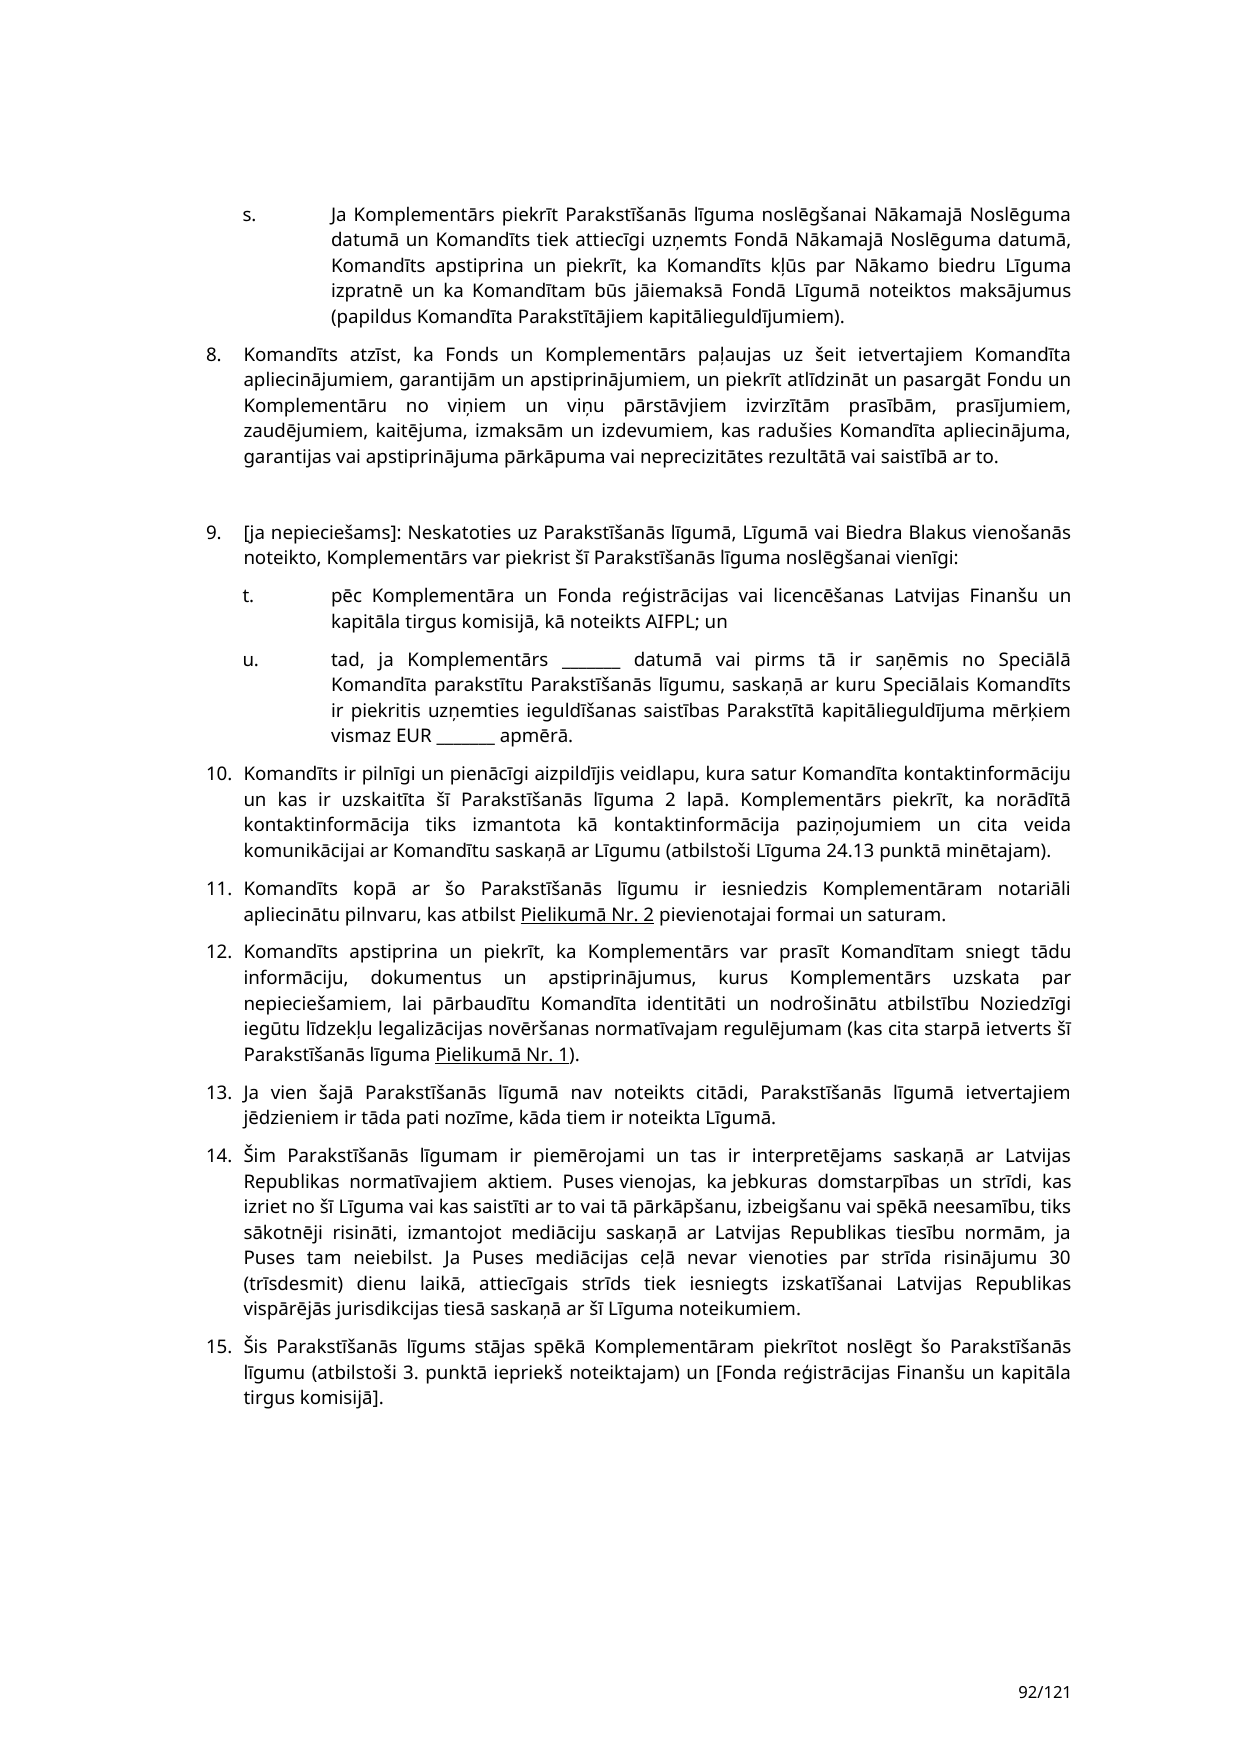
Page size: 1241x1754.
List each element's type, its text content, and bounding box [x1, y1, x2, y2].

list Komandīts kopā ar šo Parakstīšanās līgumu ir iesniedzis Komplementāram notariāli apliecinātu pilnvaru, kas atbilst Pielikumā Nr. 2 pievienotajai formai un saturam. [206, 875, 1072, 926]
list [ja nepieciešams]: Neskatoties uz Parakstīšanās līgumā, Līgumā vai Biedra Blakus vienošanās noteikto, Komplementārs var piekrist šī Parakstīšanās līguma noslēgšanai vienīgi: [206, 519, 1072, 570]
list pēc Komplementāra un Fonda reģistrācijas vai licencēšanas Latvijas Finanšu un kapitāla tirgus komisijā, kā noteikts AIFPL; un [242, 583, 1072, 634]
text tad, ja Komplementārs _______ datumā vai pirms tā ir saņēmis no Speciālā Komandīta parakstītu Parakstīšanās līgumu, saskaņā ar kuru Speciālais Komandīts ir piekritis uzņemties ieguldīšanas saistības Parakstītā kapitālieguldījuma mērķiem vismaz EUR _______ apmērā. [242, 646, 1072, 748]
list Šim Parakstīšanās līgumam ir piemērojami un tas ir interpretējams saskaņā ar Latvijas Republikas normatīvajiem aktiem. Puses vienojas, ka jebkuras domstarpības un strīdi, kas izriet no šī Līguma vai kas saistīti ar to vai tā pārkāpšanu, izbeigšanu vai spēkā neesamību, tiks sākotnēji risināti, izmantojot mediāciju saskaņā ar Latvijas Republikas tiesību normām, ja Puses tam neiebilst. Ja Puses mediācijas ceļā nevar vienoties par strīda risinājumu 30 (trīsdesmit) dienu laikā, attiecīgais strīds tiek iesniegts izskatīšanai Latvijas Republikas vispārējās jurisdikcijas tiesā saskaņā ar šī Līguma noteikumiem. [206, 1142, 1072, 1321]
list Komandīts atzīst, ka Fonds un Komplementārs paļaujas uz šeit ietvertajiem Komandīta apliecinājumiem, garantijām un apstiprinājumiem, un piekrīt atlīdzināt un pasargāt Fondu un Komplementāru no viņiem un viņu pārstāvjiem izvirzītām prasībām, prasījumiem, zaudējumiem, kaitējuma, izmaksām un izdevumiem, kas radušies Komandīta apliecinājuma, garantijas vai apstiprinājuma pārkāpuma vai neprecizitātes rezultātā vai saistībā ar to. [206, 341, 1072, 468]
list Komandīts ir pilnīgi un pienācīgi aizpildījis veidlapu, kura satur Komandīta kontaktinformāciju un kas ir uzskaitīta šī Parakstīšanās līguma 2 lapā. Komplementārs piekrīt, ka norādītā kontaktinformācija tiks izmantota kā kontaktinformācija paziņojumiem un cita veida komunikācijai ar Komandītu saskaņā ar Līgumu (atbilstoši Līguma 24.13 punktā minētajam). [206, 761, 1072, 863]
list Komandīts apstiprina un piekrīt, ka Komplementārs var prasīt Komandītam sniegt tādu informāciju, dokumentus un apstiprinājumus, kurus Komplementārs uzskata par nepieciešamiem, lai pārbaudītu Komandīta identitāti un nodrošinātu atbilstību Noziedzīgi iegūtu līdzekļu legalizācijas novēršanas normatīvajam regulējumam (kas cita starpā ietverts šī Parakstīšanās līguma Pielikumā Nr. 1). [206, 939, 1072, 1066]
list Šis Parakstīšanās līgums stājas spēkā Komplementāram piekrītot noslēgt šo Parakstīšanās līgumu (atbilstoši 3. punktā iepriekš noteiktajam) un [Fonda reģistrācijas Finanšu un kapitāla tirgus komisijā]. [206, 1334, 1072, 1410]
list Ja vien šajā Parakstīšanās līgumā nav noteikts citādi, Parakstīšanās līgumā ietvertajiem jēdzieniem ir tāda pati nozīme, kāda tiem ir noteikta Līgumā. [206, 1079, 1072, 1130]
text Ja Komplementārs piekrīt Parakstīšanās līguma noslēgšanai Nākamajā Noslēguma datumā un Komandīts tiek attiecīgi uzņemts Fondā Nākamajā Noslēguma datumā, Komandīts apstiprina un piekrīt, ka Komandīts kļūs par Nākamo biedru Līguma izpratnē un ka Komandītam būs jāiemaksā Fondā Līgumā noteiktos maksājumus (papildus Komandīta Parakstītājiem kapitālieguldījumiem). [242, 201, 1072, 328]
